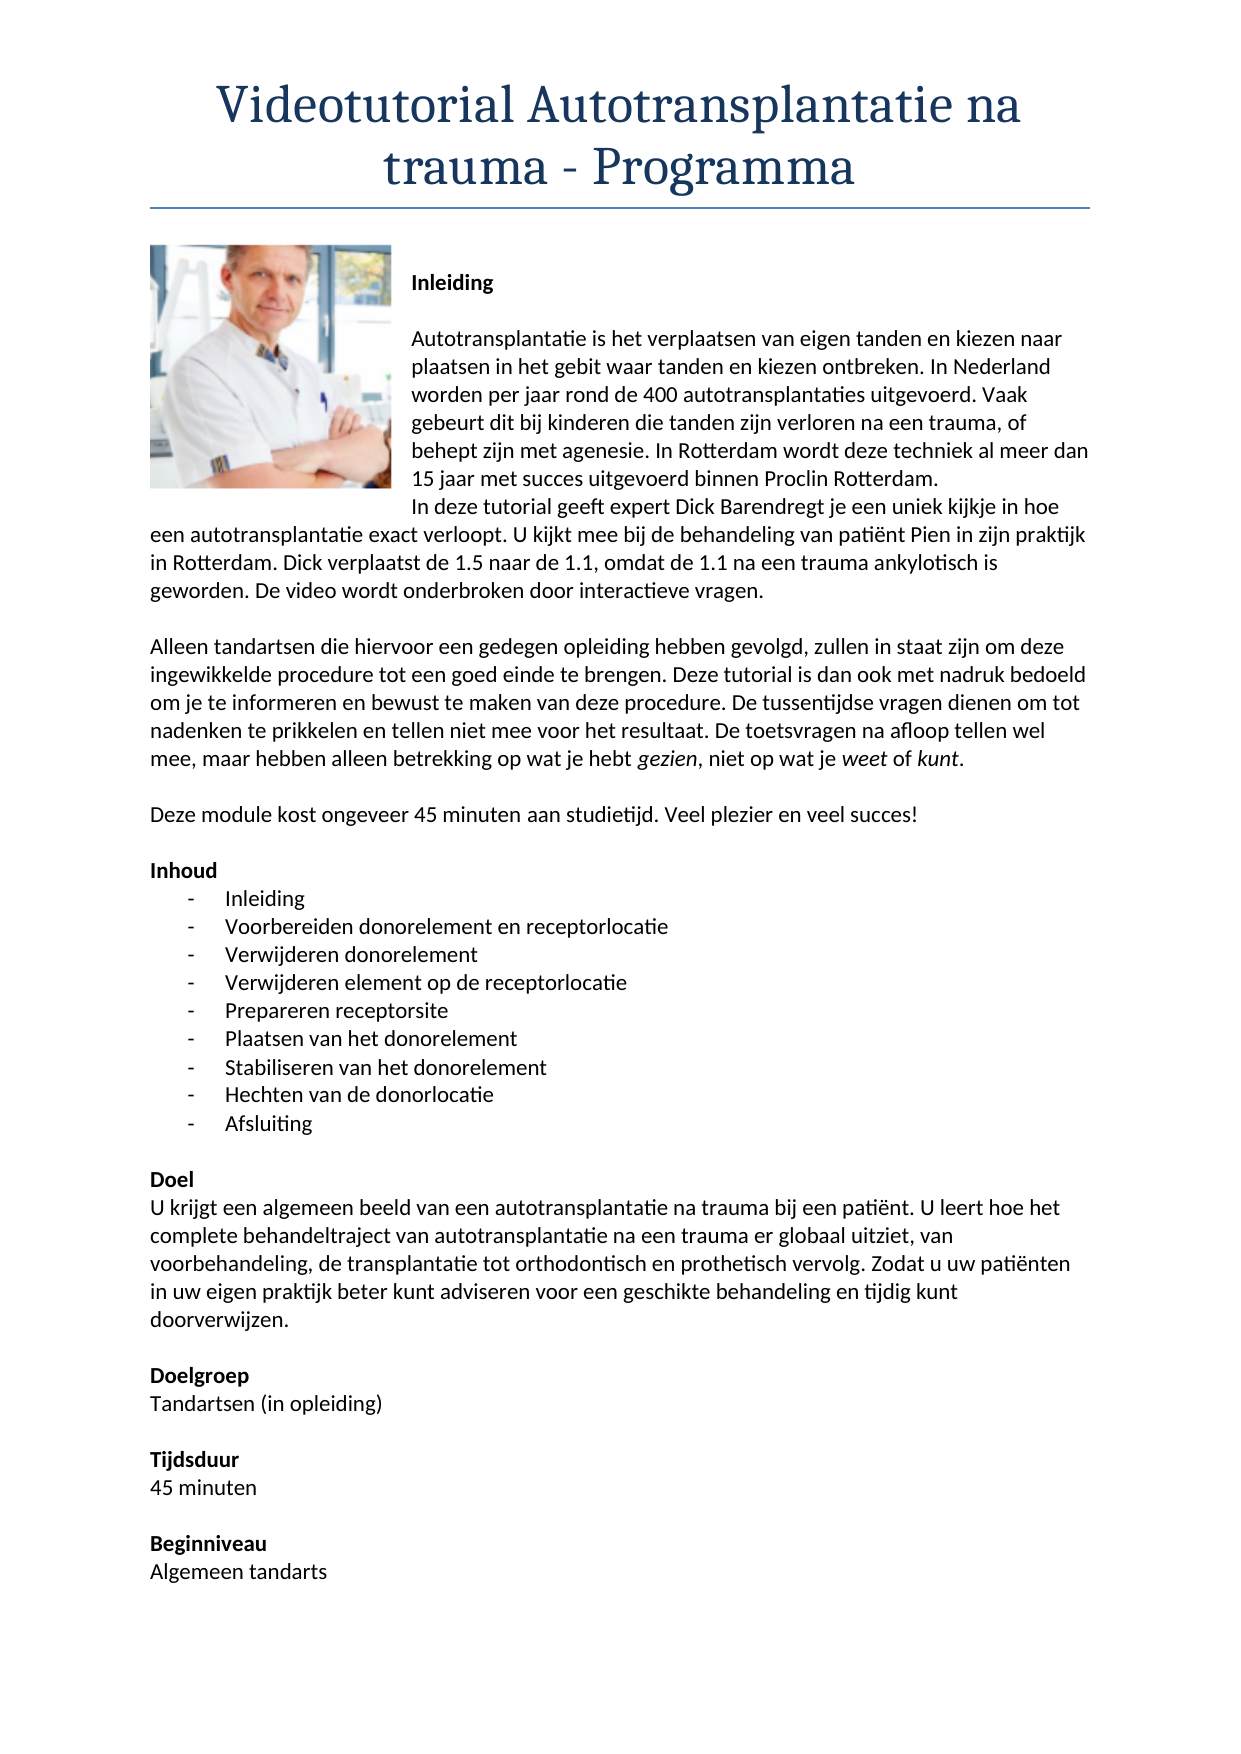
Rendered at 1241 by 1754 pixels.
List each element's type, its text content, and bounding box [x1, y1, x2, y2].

text Autotransplantatie is het verplaatsen van eigen tanden en kiezen naar plaatsen in het gebit waar tanden en kiezen ontbreken. In Nederland worden per jaar rond de 400 autotransplantaties uitgevoerd. Vaak gebeurt dit bij kinderen die tanden zijn verloren na een trauma, of behept zijn met agenesie. In Rotterdam wordt deze techniek al meer dan 15 jaar met succes uitgevoerd binnen Proclin Rotterdam. [393, 296, 1090, 492]
list U krijgt een algemeen beeld van een autotransplantatie na trauma bij een patiënt. U leert hoe het complete behandeltraject van autotransplantatie na een trauma er globaal uitziet, van voorbehandeling, de transplantatie tot orthodontisch en prothetisch vervolg. Zodat u uw patiënten in uw eigen praktijk beter kunt adviseren voor een geschikte behandeling en tijdig kunt doorverwijzen. Doelgroep [150, 1193, 1090, 1389]
list Beginniveau Algemeen tandarts [150, 1529, 1090, 1585]
text Deze module kost ongeveer 45 minuten aan studietijd. Veel plezier en veel succes! [150, 800, 1090, 828]
text Inleiding [393, 268, 1090, 296]
text Doel [150, 1165, 1090, 1193]
text In deze tutorial geeft expert Dick Barendregt je een uniek kijkje in hoe een autotransplantatie exact verloopt. U kijkt mee bij de behandeling van patiënt Pien in zijn praktijk in Rotterdam. Dick verplaatst de 1.5 naar de 1.1, omdat de 1.1 na een trauma ankylotisch is geworden. De video wordt onderbroken door interactieve vragen. [150, 492, 1090, 604]
list Stabiliseren van het donorelement [187, 1053, 1090, 1081]
list Verwijderen donorelement [187, 941, 1090, 968]
list Verwijderen element op de receptorlocatie [187, 968, 1090, 997]
text Alleen tandartsen die hiervoor een gedegen opleiding hebben gevolgd, zullen in staat zijn om deze ingewikkelde procedure tot een goed einde te brengen. Deze tutorial is dan ook met nadruk bedoeld om je te informeren en bewust te maken van deze procedure. De tussentijdse vragen dienen om tot nadenken te prikkelen en tellen niet mee voor het resultaat. De toetsvragen na afloop tellen wel mee, maar hebben alleen betrekking op wat je hebt gezien, niet op wat je weet of kunt. [150, 632, 1090, 772]
list Inleiding [187, 884, 1090, 912]
list Plaatsen van het donorelement [187, 1024, 1090, 1053]
list Hechten van de donorlocatie [187, 1081, 1090, 1109]
picture [150, 240, 393, 495]
list Tandartsen (in opleiding) [150, 1389, 1090, 1417]
list Afsluiting [187, 1109, 1090, 1137]
list Tijdsduur 45 minuten [150, 1445, 1090, 1501]
text Inhoud [150, 828, 1090, 884]
list Voorbereiden donorelement en receptorlocatie [187, 912, 1090, 941]
list Prepareren receptorsite [187, 997, 1090, 1024]
